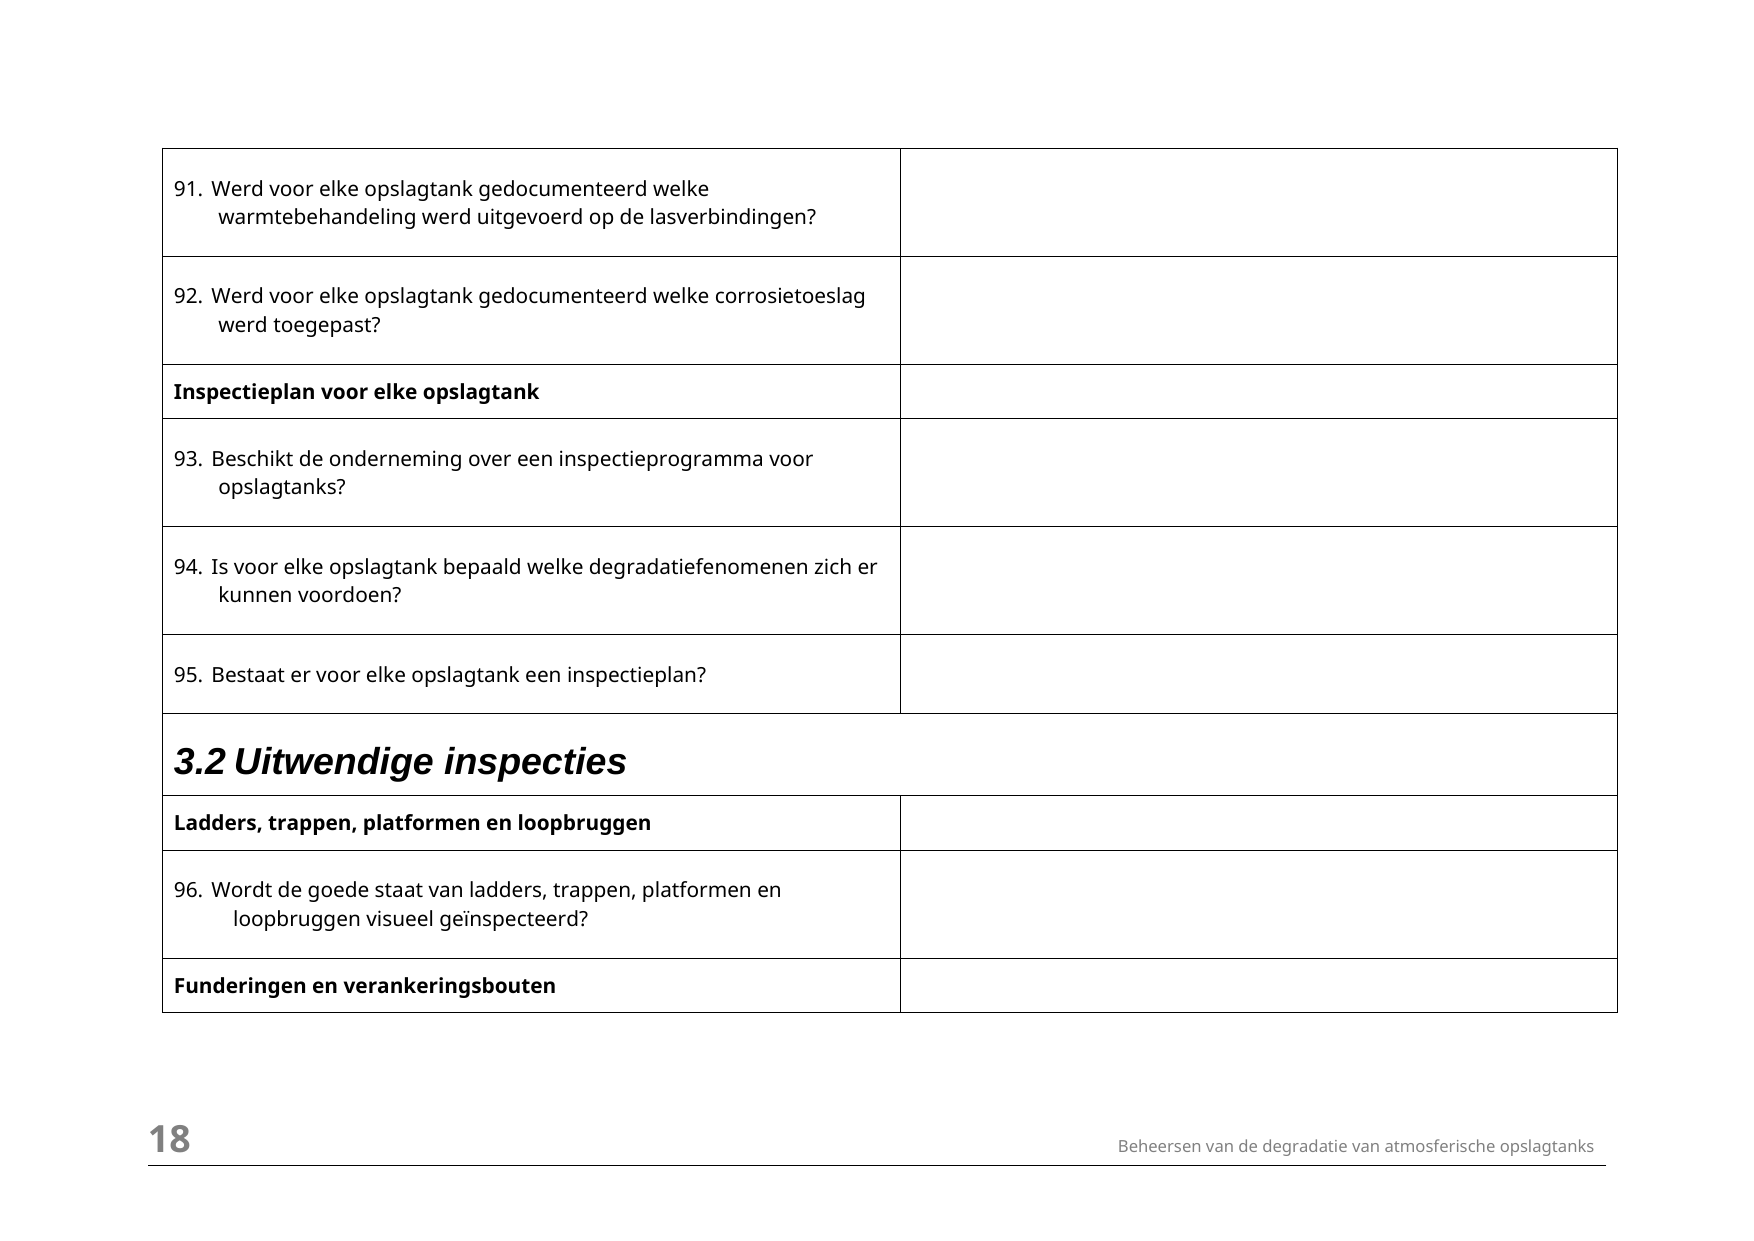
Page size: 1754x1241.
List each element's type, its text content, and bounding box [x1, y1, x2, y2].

table_cell [901, 851, 1617, 957]
table_cell [901, 419, 1617, 526]
table_cell [901, 527, 1617, 634]
table_cell [901, 796, 1617, 849]
table_cell Beschikt de onderneming over een inspectieprogramma voor opslagtanks? [163, 419, 900, 526]
table_cell Wordt de goede staat van ladders, trappen, platformen en loopbruggen visueel geïnspecteerd? [163, 851, 900, 957]
table_cell Werd voor elke opslagtank gedocumenteerd welke corrosietoeslag werd toegepast? [163, 257, 900, 363]
table_cell Uitwendige inspecties [163, 714, 1617, 795]
table_cell Bestaat er voor elke opslagtank een inspectieplan? [163, 635, 900, 713]
table_cell Funderingen en verankeringsbouten [163, 959, 900, 1012]
table_cell [901, 635, 1617, 713]
table_cell Werd voor elke opslagtank gedocumenteerd welke warmtebehandeling werd uitgevoerd op de lasverbindingen? [163, 149, 900, 256]
table_cell [901, 257, 1617, 363]
table_cell Inspectieplan voor elke opslagtank [163, 365, 900, 418]
table_cell Is voor elke opslagtank bepaald welke degradatiefenomenen zich er kunnen voordoen? [163, 527, 900, 634]
table_cell [901, 149, 1617, 256]
table_cell Ladders, trappen, platformen en loopbruggen [163, 796, 900, 849]
table_cell [901, 959, 1617, 1012]
table_cell [901, 365, 1617, 418]
